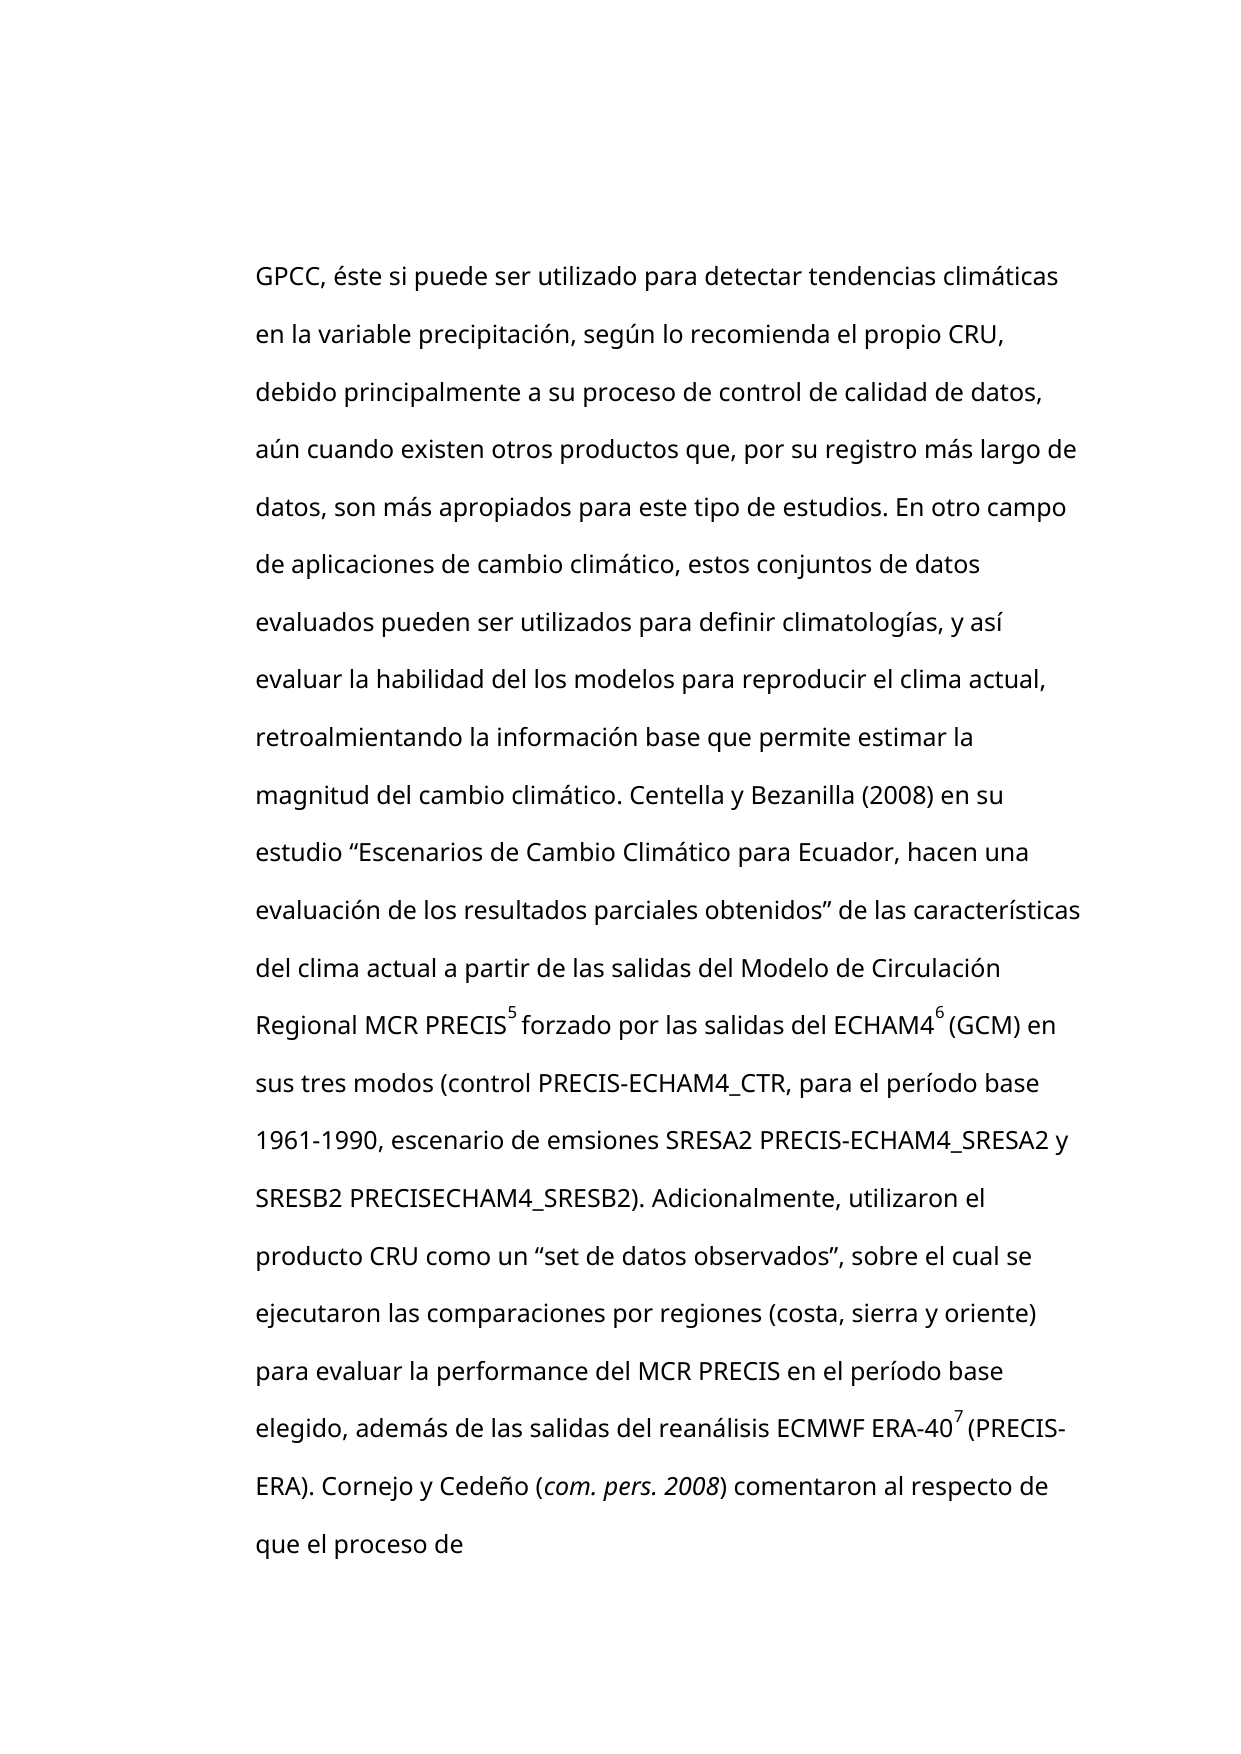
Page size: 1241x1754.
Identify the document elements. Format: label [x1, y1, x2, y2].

text [217, 235, 1088, 1560]
